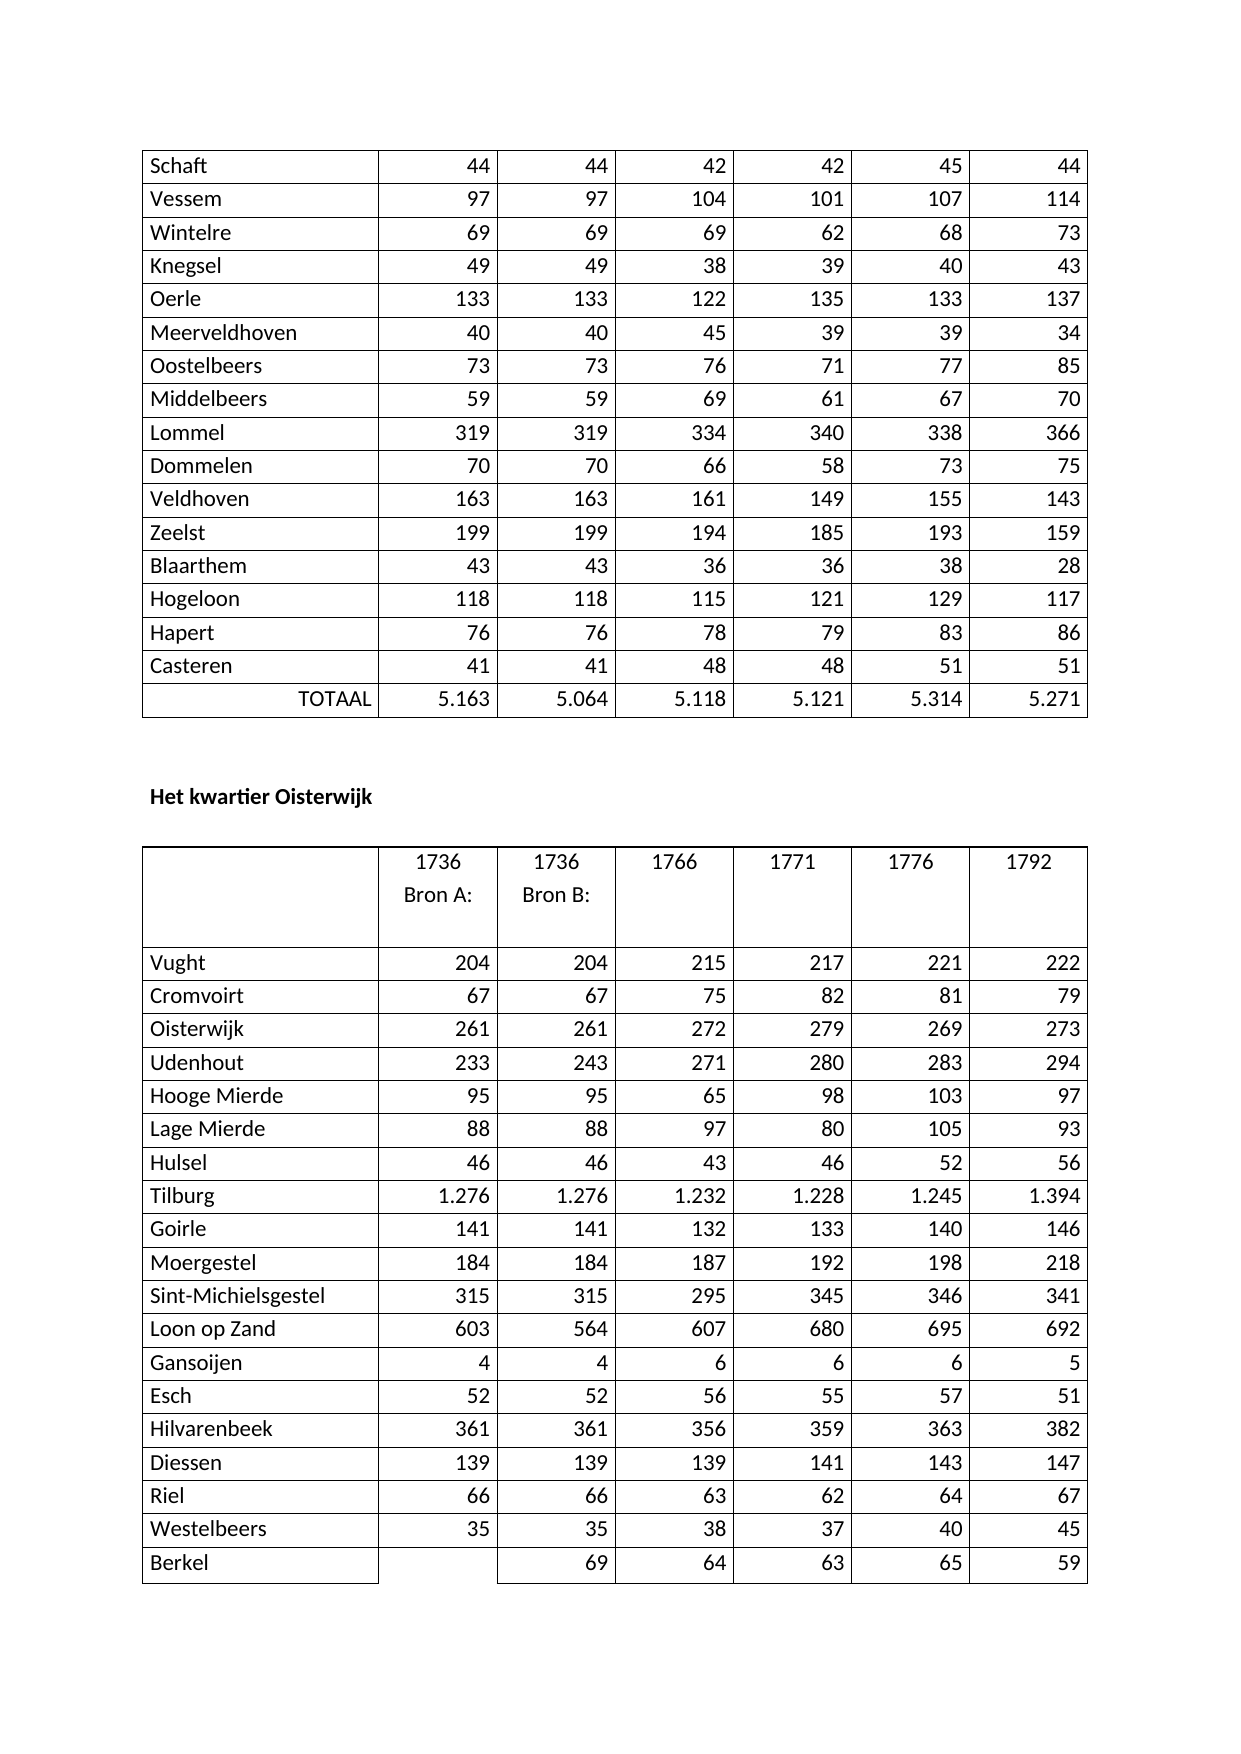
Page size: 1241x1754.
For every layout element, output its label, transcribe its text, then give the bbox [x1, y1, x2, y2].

table_cell 129 [852, 584, 969, 617]
table_cell 192 [734, 1248, 851, 1280]
table_cell 4 [498, 1348, 615, 1380]
table_cell 44 [970, 151, 1087, 183]
table_cell Hulsel [143, 1148, 378, 1180]
table_cell Oostelbeers [143, 351, 378, 383]
table_cell 105 [852, 1114, 969, 1147]
table_cell 97 [379, 184, 497, 217]
table_cell 199 [379, 518, 497, 550]
table_cell 133 [852, 284, 969, 317]
table_cell 70 [970, 384, 1087, 417]
table_cell Moergestel [143, 1248, 378, 1280]
table_cell 75 [970, 451, 1087, 483]
table_cell 147 [970, 1448, 1087, 1480]
table_cell 603 [379, 1314, 497, 1347]
table_cell 363 [852, 1414, 969, 1447]
table_cell Knegsel [143, 251, 378, 283]
table_cell 137 [970, 284, 1087, 317]
table_cell 44 [379, 151, 497, 183]
table_cell 261 [498, 1014, 615, 1047]
table_cell 69 [498, 218, 615, 250]
table_cell 194 [616, 518, 733, 550]
table_cell 118 [498, 584, 615, 617]
table_cell 59 [970, 1548, 1087, 1582]
table_cell 48 [616, 651, 733, 683]
table_cell 52 [852, 1148, 969, 1180]
table_cell 66 [498, 1481, 615, 1513]
table_cell Lage Mierde [143, 1114, 378, 1147]
table_cell 141 [498, 1214, 615, 1247]
table_cell Blaarthem [143, 551, 378, 583]
table_cell Veldhoven [143, 484, 378, 517]
table_cell 294 [970, 1048, 1087, 1080]
table_cell 42 [616, 151, 733, 183]
table_cell 43 [970, 251, 1087, 283]
table_cell 65 [852, 1548, 969, 1582]
table_cell 5.271 [970, 684, 1087, 717]
table_cell 57 [852, 1381, 969, 1413]
table_cell 82 [734, 981, 851, 1013]
table_cell 564 [498, 1314, 615, 1347]
table_cell 695 [852, 1314, 969, 1347]
table_cell 86 [970, 618, 1087, 650]
table_cell 5.064 [498, 684, 615, 717]
table_cell 334 [616, 418, 733, 450]
table_cell 59 [498, 384, 615, 417]
table_cell 340 [734, 418, 851, 450]
table_cell 104 [616, 184, 733, 217]
table_cell 149 [734, 484, 851, 517]
table_cell Schaft [143, 151, 378, 183]
table_cell 77 [852, 351, 969, 383]
table_cell Goirle [143, 1214, 378, 1247]
table_header 1792 [970, 848, 1087, 947]
table_cell 69 [616, 384, 733, 417]
table_cell 114 [970, 184, 1087, 217]
table_cell 346 [852, 1281, 969, 1313]
table_cell 93 [970, 1114, 1087, 1147]
table_cell 5.118 [616, 684, 733, 717]
table_cell 361 [379, 1414, 497, 1447]
table_cell Wintelre [143, 218, 378, 250]
table_cell 6 [616, 1348, 733, 1380]
table_cell 45 [970, 1514, 1087, 1547]
table_cell 315 [498, 1281, 615, 1313]
table_cell 46 [734, 1148, 851, 1180]
table_cell 59 [379, 384, 497, 417]
table_cell 338 [852, 418, 969, 450]
table_cell 382 [970, 1414, 1087, 1447]
table_cell 315 [379, 1281, 497, 1313]
table_cell 38 [616, 1514, 733, 1547]
table_cell 68 [852, 218, 969, 250]
table_cell 40 [852, 1514, 969, 1547]
table_cell Zeelst [143, 518, 378, 550]
table_cell 345 [734, 1281, 851, 1313]
table_cell 6 [852, 1348, 969, 1380]
table_cell 85 [970, 351, 1087, 383]
table_cell 51 [970, 1381, 1087, 1413]
table_cell 70 [379, 451, 497, 483]
table_cell 39 [734, 251, 851, 283]
table_cell Sint-Michielsgestel [143, 1281, 378, 1313]
table_cell 139 [498, 1448, 615, 1480]
table_cell 88 [498, 1114, 615, 1147]
table_cell 161 [616, 484, 733, 517]
table_cell 62 [734, 1481, 851, 1513]
table_cell 187 [616, 1248, 733, 1280]
table_cell 46 [379, 1148, 497, 1180]
table_header 1736 Bron A: [379, 848, 497, 947]
table_cell 76 [616, 351, 733, 383]
table_cell 359 [734, 1414, 851, 1447]
table_cell 5.163 [379, 684, 497, 717]
table_cell 319 [498, 418, 615, 450]
table_cell 185 [734, 518, 851, 550]
table_cell 46 [498, 1148, 615, 1180]
table_cell 261 [379, 1014, 497, 1047]
table_cell 163 [379, 484, 497, 517]
table_cell 63 [616, 1481, 733, 1513]
table_cell 51 [970, 651, 1087, 683]
table_cell 217 [734, 948, 851, 980]
table_cell 45 [616, 318, 733, 350]
table_cell 132 [616, 1214, 733, 1247]
table_cell 101 [734, 184, 851, 217]
table_cell 66 [379, 1481, 497, 1513]
table_cell 62 [734, 218, 851, 250]
table_cell 143 [852, 1448, 969, 1480]
table_cell 115 [616, 584, 733, 617]
table_cell 97 [970, 1081, 1087, 1113]
table_cell Meerveldhoven [143, 318, 378, 350]
table_cell 98 [734, 1081, 851, 1113]
table_cell 269 [852, 1014, 969, 1047]
table_cell 58 [734, 451, 851, 483]
table_cell 67 [498, 981, 615, 1013]
table_cell 5.314 [852, 684, 969, 717]
table_cell 36 [734, 551, 851, 583]
table_cell 35 [498, 1514, 615, 1547]
table_cell Hogeloon [143, 584, 378, 617]
table_cell 41 [379, 651, 497, 683]
table_cell 1.232 [616, 1181, 733, 1213]
table_cell 1.228 [734, 1181, 851, 1213]
table_cell Diessen [143, 1448, 378, 1480]
table_cell 117 [970, 584, 1087, 617]
table_cell 76 [379, 618, 497, 650]
table_cell Loon op Zand [143, 1314, 378, 1347]
table_cell 97 [498, 184, 615, 217]
table_cell Oerle [143, 284, 378, 317]
table_cell 141 [734, 1448, 851, 1480]
table_cell 361 [498, 1414, 615, 1447]
table_cell 56 [616, 1381, 733, 1413]
table_cell 88 [379, 1114, 497, 1147]
table_cell 222 [970, 948, 1087, 980]
table_cell 28 [970, 551, 1087, 583]
table_cell 48 [734, 651, 851, 683]
table_cell Tilburg [143, 1181, 378, 1213]
table_cell Gansoijen [143, 1348, 378, 1380]
table_cell 95 [379, 1081, 497, 1113]
table_cell 283 [852, 1048, 969, 1080]
table_cell 199 [498, 518, 615, 550]
table_cell 155 [852, 484, 969, 517]
table_cell 75 [616, 981, 733, 1013]
table_cell 42 [734, 151, 851, 183]
table_cell Udenhout [143, 1048, 378, 1080]
table_cell 83 [852, 618, 969, 650]
table_cell Vessem [143, 184, 378, 217]
table_cell 69 [379, 218, 497, 250]
table_cell 198 [852, 1248, 969, 1280]
table_cell 45 [852, 151, 969, 183]
table_header 1766 [616, 848, 733, 947]
table_cell 146 [970, 1214, 1087, 1247]
table_cell 44 [498, 151, 615, 183]
table_cell Lommel [143, 418, 378, 450]
table_cell 49 [379, 251, 497, 283]
table_cell 95 [498, 1081, 615, 1113]
table_cell 78 [616, 618, 733, 650]
table_cell 61 [734, 384, 851, 417]
table_cell 38 [852, 551, 969, 583]
table_cell 692 [970, 1314, 1087, 1347]
table_cell Hooge Mierde [143, 1081, 378, 1113]
table_cell 118 [379, 584, 497, 617]
table_header 1771 [734, 848, 851, 947]
table_cell 39 [852, 318, 969, 350]
table_cell 73 [852, 451, 969, 483]
table_cell 73 [379, 351, 497, 383]
table_cell 35 [379, 1514, 497, 1547]
table_cell 69 [616, 218, 733, 250]
table_cell Berkel [143, 1548, 378, 1582]
table_cell 80 [734, 1114, 851, 1147]
table_cell 141 [379, 1214, 497, 1247]
table_cell 4 [379, 1348, 497, 1380]
table_cell 76 [498, 618, 615, 650]
table_cell 215 [616, 948, 733, 980]
table_cell 1.276 [498, 1181, 615, 1213]
table_cell 271 [616, 1048, 733, 1080]
table_cell 1.276 [379, 1181, 497, 1213]
table_cell 39 [734, 318, 851, 350]
table_cell 67 [379, 981, 497, 1013]
table_cell Hapert [143, 618, 378, 650]
table_cell 64 [616, 1548, 733, 1582]
table_cell 34 [970, 318, 1087, 350]
table_cell Hilvarenbeek [143, 1414, 378, 1447]
table_cell 79 [970, 981, 1087, 1013]
table_cell 366 [970, 418, 1087, 450]
table_cell 272 [616, 1014, 733, 1047]
table_cell 1.394 [970, 1181, 1087, 1213]
table_cell 280 [734, 1048, 851, 1080]
table_cell 37 [734, 1514, 851, 1547]
table_cell 159 [970, 518, 1087, 550]
table_cell 52 [379, 1381, 497, 1413]
table_cell Casteren [143, 651, 378, 683]
table_cell 40 [852, 251, 969, 283]
table_cell Westelbeers [143, 1514, 378, 1547]
table_header [143, 848, 378, 947]
table_cell 107 [852, 184, 969, 217]
table_cell 43 [498, 551, 615, 583]
table_cell 139 [379, 1448, 497, 1480]
table_cell 70 [498, 451, 615, 483]
table_cell 1.245 [852, 1181, 969, 1213]
table_cell 140 [852, 1214, 969, 1247]
table_cell 52 [498, 1381, 615, 1413]
table_cell 218 [970, 1248, 1087, 1280]
table_cell 73 [970, 218, 1087, 250]
table_header 1736 Bron B: [498, 848, 615, 947]
table_cell 121 [734, 584, 851, 617]
table_cell 97 [616, 1114, 733, 1147]
table_cell 36 [616, 551, 733, 583]
table_header 1776 [852, 848, 969, 947]
table_cell 204 [379, 948, 497, 980]
table_cell 63 [734, 1548, 851, 1582]
table_cell 49 [498, 251, 615, 283]
table_cell 133 [379, 284, 497, 317]
table_cell Esch [143, 1381, 378, 1413]
table_cell 5.121 [734, 684, 851, 717]
table_cell 66 [616, 451, 733, 483]
table_cell 5 [970, 1348, 1087, 1380]
table_cell 139 [616, 1448, 733, 1480]
table_cell 204 [498, 948, 615, 980]
table_cell 41 [498, 651, 615, 683]
table_cell 71 [734, 351, 851, 383]
table_cell 122 [616, 284, 733, 317]
table_cell Riel [143, 1481, 378, 1513]
table_cell 56 [970, 1148, 1087, 1180]
table_cell 40 [498, 318, 615, 350]
table_cell 163 [498, 484, 615, 517]
table_cell 184 [498, 1248, 615, 1280]
table_cell 184 [379, 1248, 497, 1280]
table_cell Vught [143, 948, 378, 980]
table_cell 193 [852, 518, 969, 550]
table_cell 81 [852, 981, 969, 1013]
table_cell 279 [734, 1014, 851, 1047]
table_cell TOTAAL [143, 684, 378, 717]
table_cell Middelbeers [143, 384, 378, 417]
table_cell 79 [734, 618, 851, 650]
table_cell 243 [498, 1048, 615, 1080]
table_cell 133 [734, 1214, 851, 1247]
table_cell 273 [970, 1014, 1087, 1047]
table_cell Dommelen [143, 451, 378, 483]
table_cell 143 [970, 484, 1087, 517]
table_cell 607 [616, 1314, 733, 1347]
table_cell Oisterwijk [143, 1014, 378, 1047]
table_cell 43 [616, 1148, 733, 1180]
table_cell 40 [379, 318, 497, 350]
table_cell 73 [498, 351, 615, 383]
table_cell 65 [616, 1081, 733, 1113]
table_cell 133 [498, 284, 615, 317]
table_cell 135 [734, 284, 851, 317]
table_cell [379, 1548, 497, 1582]
text Het kwartier Oisterwijk [150, 782, 1090, 810]
table_cell 103 [852, 1081, 969, 1113]
table_cell 341 [970, 1281, 1087, 1313]
table_cell 43 [379, 551, 497, 583]
table_cell 319 [379, 418, 497, 450]
table_cell 55 [734, 1381, 851, 1413]
table_cell 356 [616, 1414, 733, 1447]
table_cell Cromvoirt [143, 981, 378, 1013]
table_cell 51 [852, 651, 969, 683]
table_cell 295 [616, 1281, 733, 1313]
table_cell 38 [616, 251, 733, 283]
table_cell 64 [852, 1481, 969, 1513]
table_cell 67 [852, 384, 969, 417]
table_cell 67 [970, 1481, 1087, 1513]
table_cell 69 [498, 1548, 615, 1582]
table_cell 6 [734, 1348, 851, 1380]
table_cell 221 [852, 948, 969, 980]
table_cell 233 [379, 1048, 497, 1080]
table_cell 680 [734, 1314, 851, 1347]
